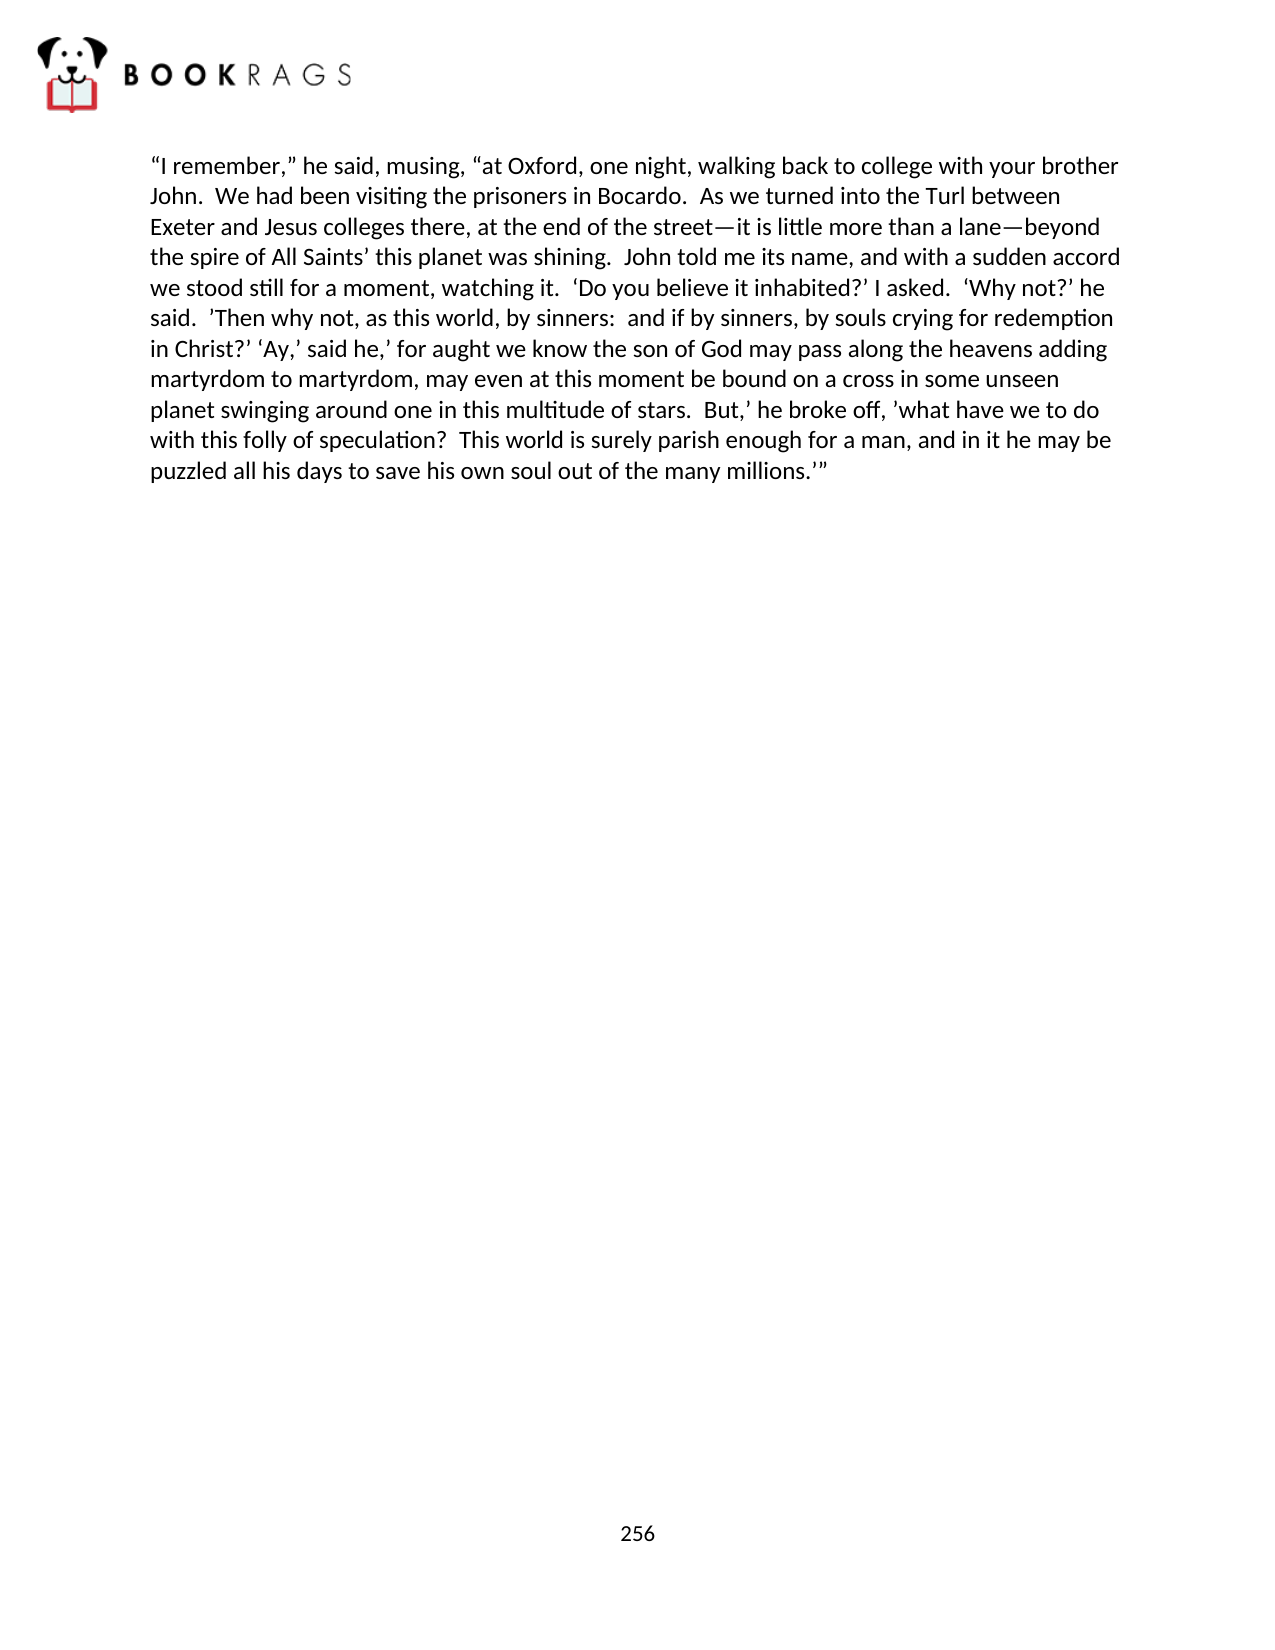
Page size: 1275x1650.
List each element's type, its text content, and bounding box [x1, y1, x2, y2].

text “I remember,” he said, musing, “at Oxford, one night, walking back to college with your brother John. We had been visiting the prisoners in Bocardo. As we turned into the Turl between Exeter and Jesus colleges there, at the end of the street—­it is little more than a lane—­beyond the spire of All Saints’ this planet was shining. John told me its name, and with a sudden accord we stood still for a moment, watching it. ‘Do you believe it inhabited?’ I asked. ‘Why not?’ he said. ’Then why not, as this world, by sinners: and if by sinners, by souls crying for redemption in Christ?’ ‘Ay,’ said he,’ for aught we know the son of God may pass along the heavens adding martyrdom to martyrdom, may even at this moment be bound on a cross in some unseen planet swinging around one in this multitude of stars. But,’ he broke off, ’what have we to do with this folly of speculation? This world is surely parish enough for a man, and in it he may be puzzled all his days to save his own soul out of the many millions.’” [150, 150, 1125, 486]
picture [37, 37, 351, 113]
